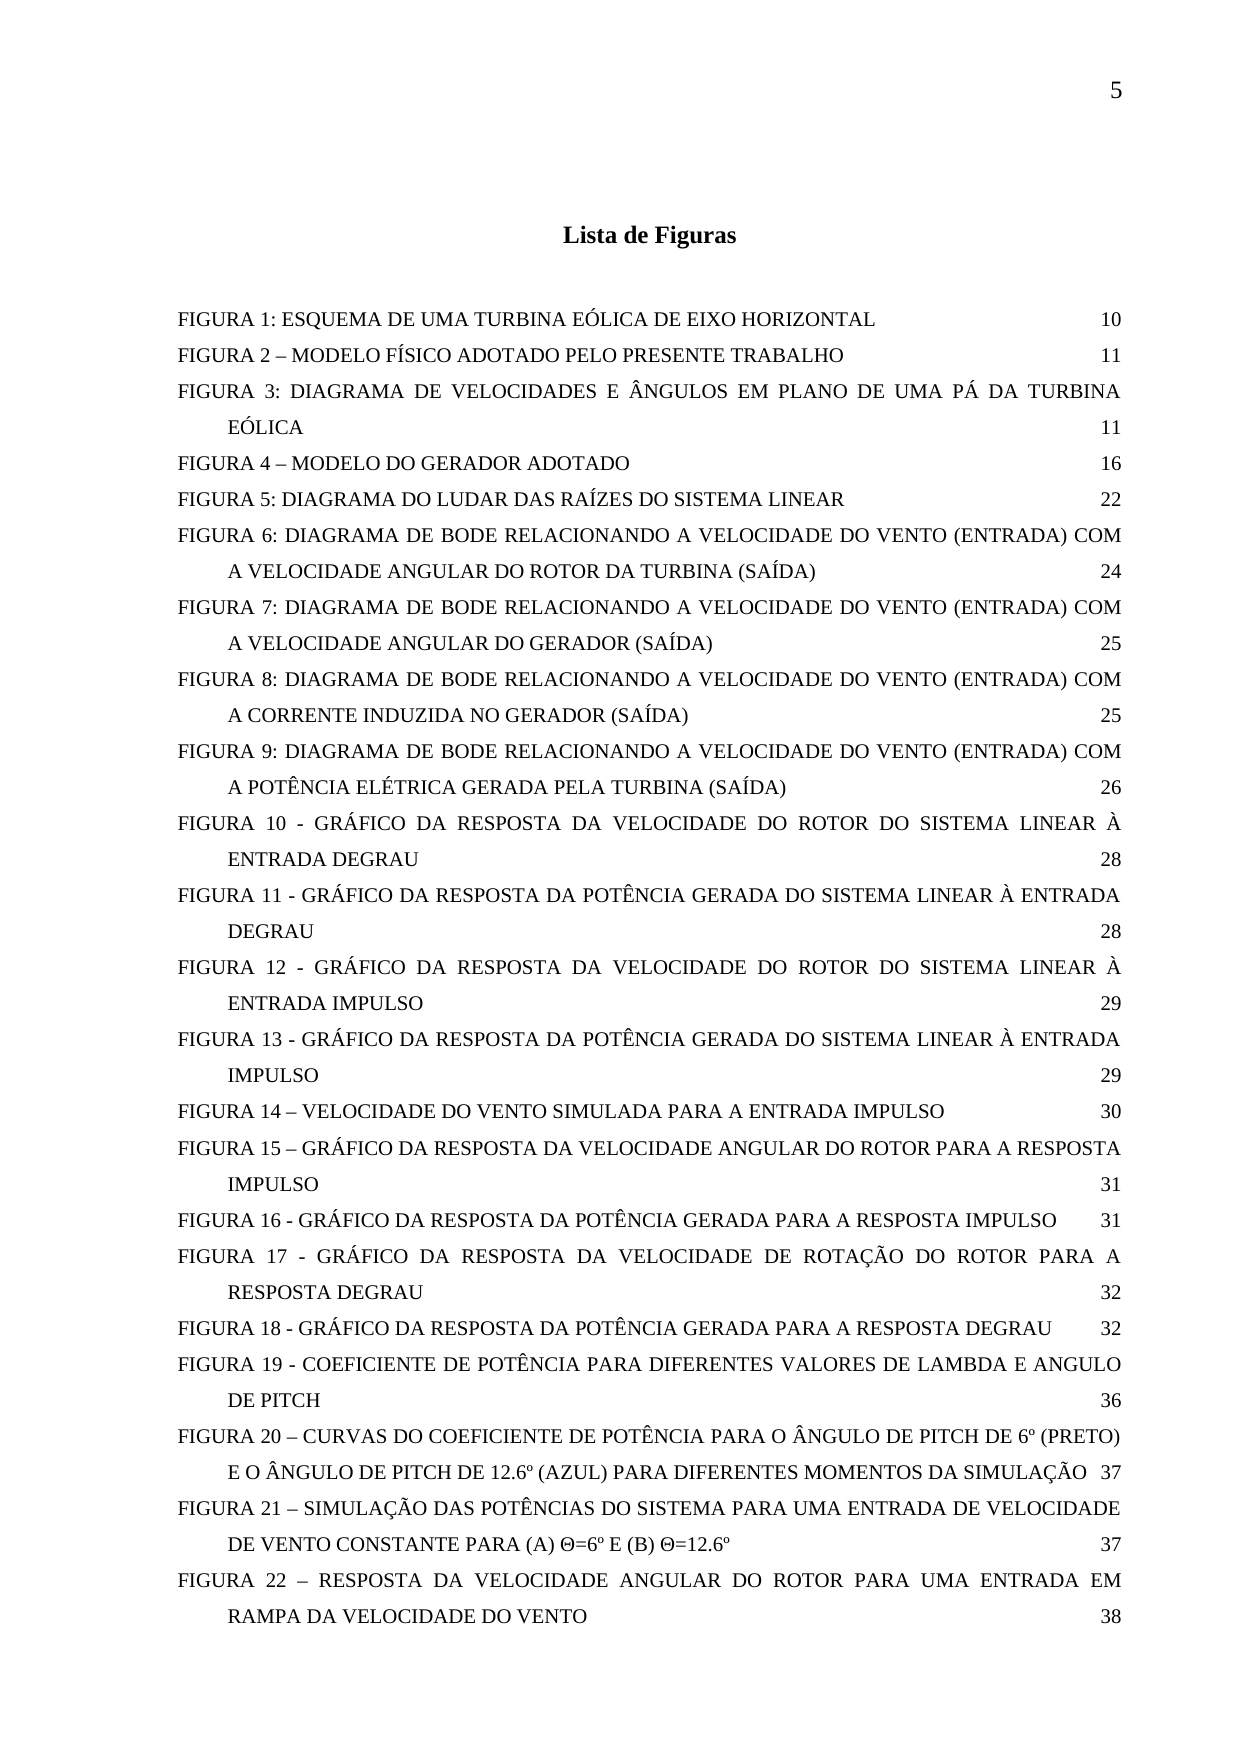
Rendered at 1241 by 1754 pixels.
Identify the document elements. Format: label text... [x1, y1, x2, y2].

text Figura 3: Diagrama de velocidades e ângulos em plano de uma pá da turbina eólica 11 [177, 379, 1122, 439]
text Figura 1: Esquema de uma turbina eólica de eixo horizontal 10 [177, 307, 1122, 331]
text Figura 10 - Gráfico da resposta da velocidade do rotor do sistema linear à entrada degrau 28 [177, 811, 1122, 871]
text Figura 22 – Resposta da velocidade angular do rotor para uma entrada em rampa da velocidade do vento 38 [177, 1568, 1122, 1628]
text Figura 20 – Curvas do coeficiente de potência para o ângulo de pitch de 6º (preto) e o ângulo de pitch de 12.6º (azul) para diferentes momentos da simulação 37 [177, 1424, 1122, 1484]
text Figura 16 - Gráfico da resposta da potência gerada para a resposta impulso 31 [177, 1208, 1122, 1232]
text Figura 12 - Gráfico da resposta da velocidade do rotor do sistema linear à entrada impulso 29 [177, 955, 1122, 1015]
text Figura 14 – Velocidade do vento simulada para a entrada impulso 30 [177, 1099, 1122, 1123]
text Figura 17 - Gráfico da resposta da velocidade de rotação do rotor para a resposta degrau 32 [177, 1244, 1122, 1304]
text Figura 9: Diagrama de Bode relacionando a velocidade do vento (entrada) com a potência elétrica gerada pela turbina (saída) 26 [177, 739, 1122, 799]
text Figura 4 – Modelo do gerador adotado 16 [177, 451, 1122, 475]
text Figura 11 - Gráfico da resposta da potência gerada do sistema linear à entrada degrau 28 [177, 883, 1122, 943]
text Figura 5: Diagrama do ludar das raízes do sistema linear 22 [177, 487, 1122, 511]
text Figura 21 – Simulação das potências do sistema para uma entrada de velocidade de vento constante para (a) θ=6º e (b) θ=12.6º 37 [177, 1496, 1122, 1556]
text Figura 6: Diagrama de Bode relacionando a velocidade do vento (entrada) com a velocidade angular do rotor da turbina (saída) 24 [177, 523, 1122, 583]
text Figura 19 - Coeficiente de potência para diferentes valores de lambda e angulo de pitch 36 [177, 1352, 1122, 1412]
text Figura 15 – Gráfico da resposta da velocidade angular do rotor para a resposta impulso 31 [177, 1136, 1122, 1196]
text Figura 18 - Gráfico da resposta da potência gerada para a resposta degrau 32 [177, 1316, 1122, 1340]
text Figura 7: Diagrama de Bode relacionando a velocidade do vento (entrada) com a velocidade angular do gerador (saída) 25 [177, 595, 1122, 655]
text Figura 2 – Modelo físico adotado pelo presente trabalho 11 [177, 343, 1122, 367]
text Figura 8: Diagrama de Bode relacionando a velocidade do vento (entrada) com a corrente induzida no gerador (saída) 25 [177, 667, 1122, 727]
text Lista de Figuras [177, 220, 1122, 249]
text Figura 13 - Gráfico da resposta da potência gerada do sistema linear à entrada impulso 29 [177, 1027, 1122, 1087]
